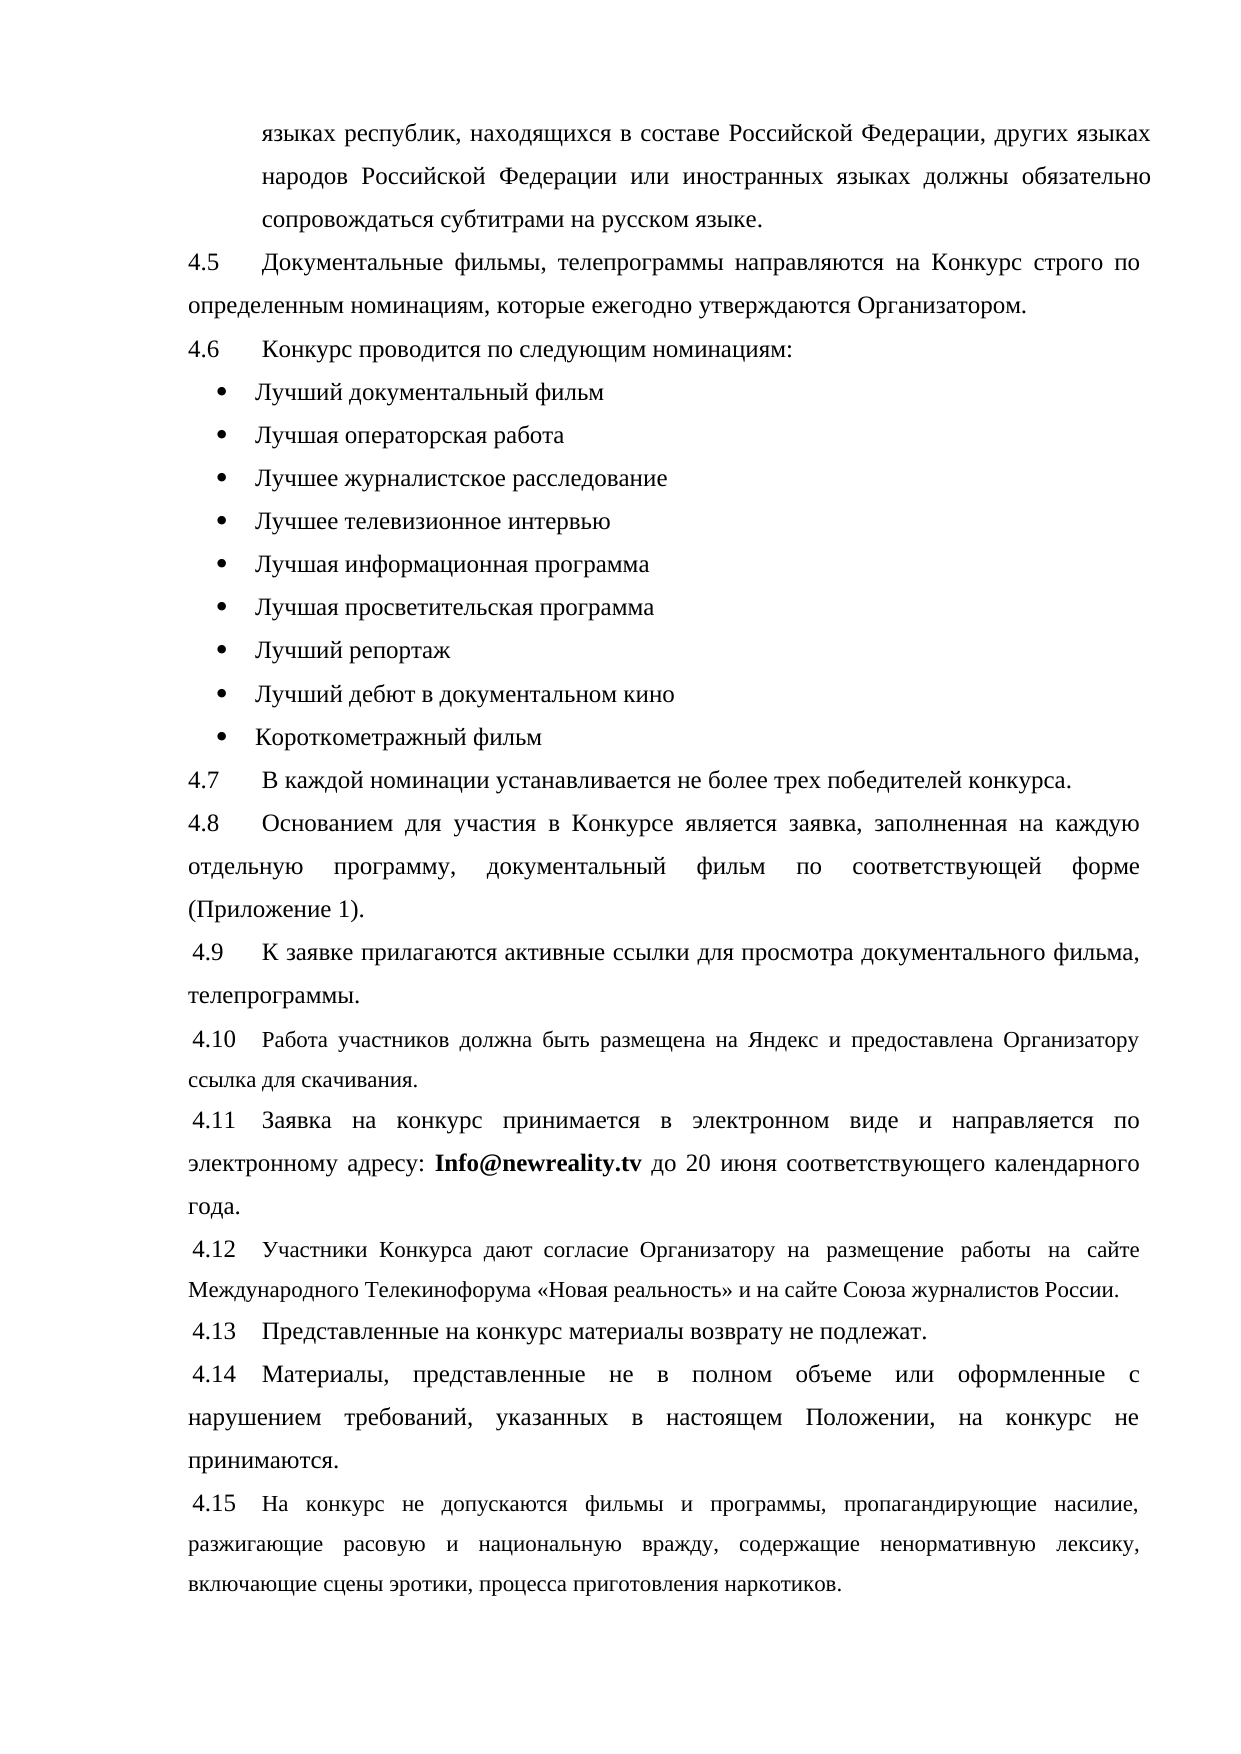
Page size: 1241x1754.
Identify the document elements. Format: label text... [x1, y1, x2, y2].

list К заявке прилагаются активные ссылки для просмотра документального фильма, телепрограммы. [188, 937, 1140, 1009]
list Лучший документальный фильм [217, 377, 1117, 406]
list Лучший репортаж [217, 636, 1117, 664]
list Документальные фильмы, телепрограммы направляются на Конкурс строго по определенным номинациям, которые ежегодно утверждаются Организатором. [188, 247, 1140, 319]
list Короткометражный фильм [217, 722, 1117, 751]
list Лучшее журналистское расследование [217, 463, 1117, 492]
list Заявка на конкурс принимается в электронном виде и направляется по электронному адресу: Info@newreality.tv до 20 июня соответствующего календарного года. [188, 1105, 1140, 1220]
list Представленные на конкурс материалы возврату не подлежат. [188, 1316, 1140, 1344]
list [188, 118, 1152, 233]
list В каждой номинации устанавливается не более трех победителей конкурса. [188, 765, 1140, 794]
list Участники Конкурса дают согласие Организатору на размещение работы на сайте Международного Телекинофорума «Новая реальность» и на сайте Союза журналистов России. [188, 1234, 1140, 1303]
list Работа участников должна быть размещена на Яндекс и предоставлена Организатору ссылка для скачивания. [188, 1024, 1140, 1092]
list Основанием для участия в Конкурсе является заявка, заполненная на каждую отдельную программу, документальный фильм по соответствующей форме (Приложение 1). [188, 808, 1140, 923]
list Лучшая операторская работа [217, 420, 1117, 449]
list Материалы, представленные не в полном объеме или оформленные с нарушением требований, указанных в настоящем Положении, на конкурс не принимаются. [188, 1359, 1140, 1474]
list Лучшее телевизионное интервью [217, 506, 1117, 535]
list Конкурс проводится по следующим номинациям: [188, 334, 1140, 362]
list Лучший дебют в документальном кино [217, 679, 1117, 707]
list Лучшая информационная программа [217, 549, 1117, 578]
list На конкурс не допускаются фильмы и программы, пропагандирующие насилие, разжигающие расовую и национальную вражду, содержащие ненормативную лексику, включающие сцены эротики, процесса приготовления наркотиков. [188, 1488, 1140, 1596]
list Лучшая просветительская программа [217, 592, 1117, 621]
